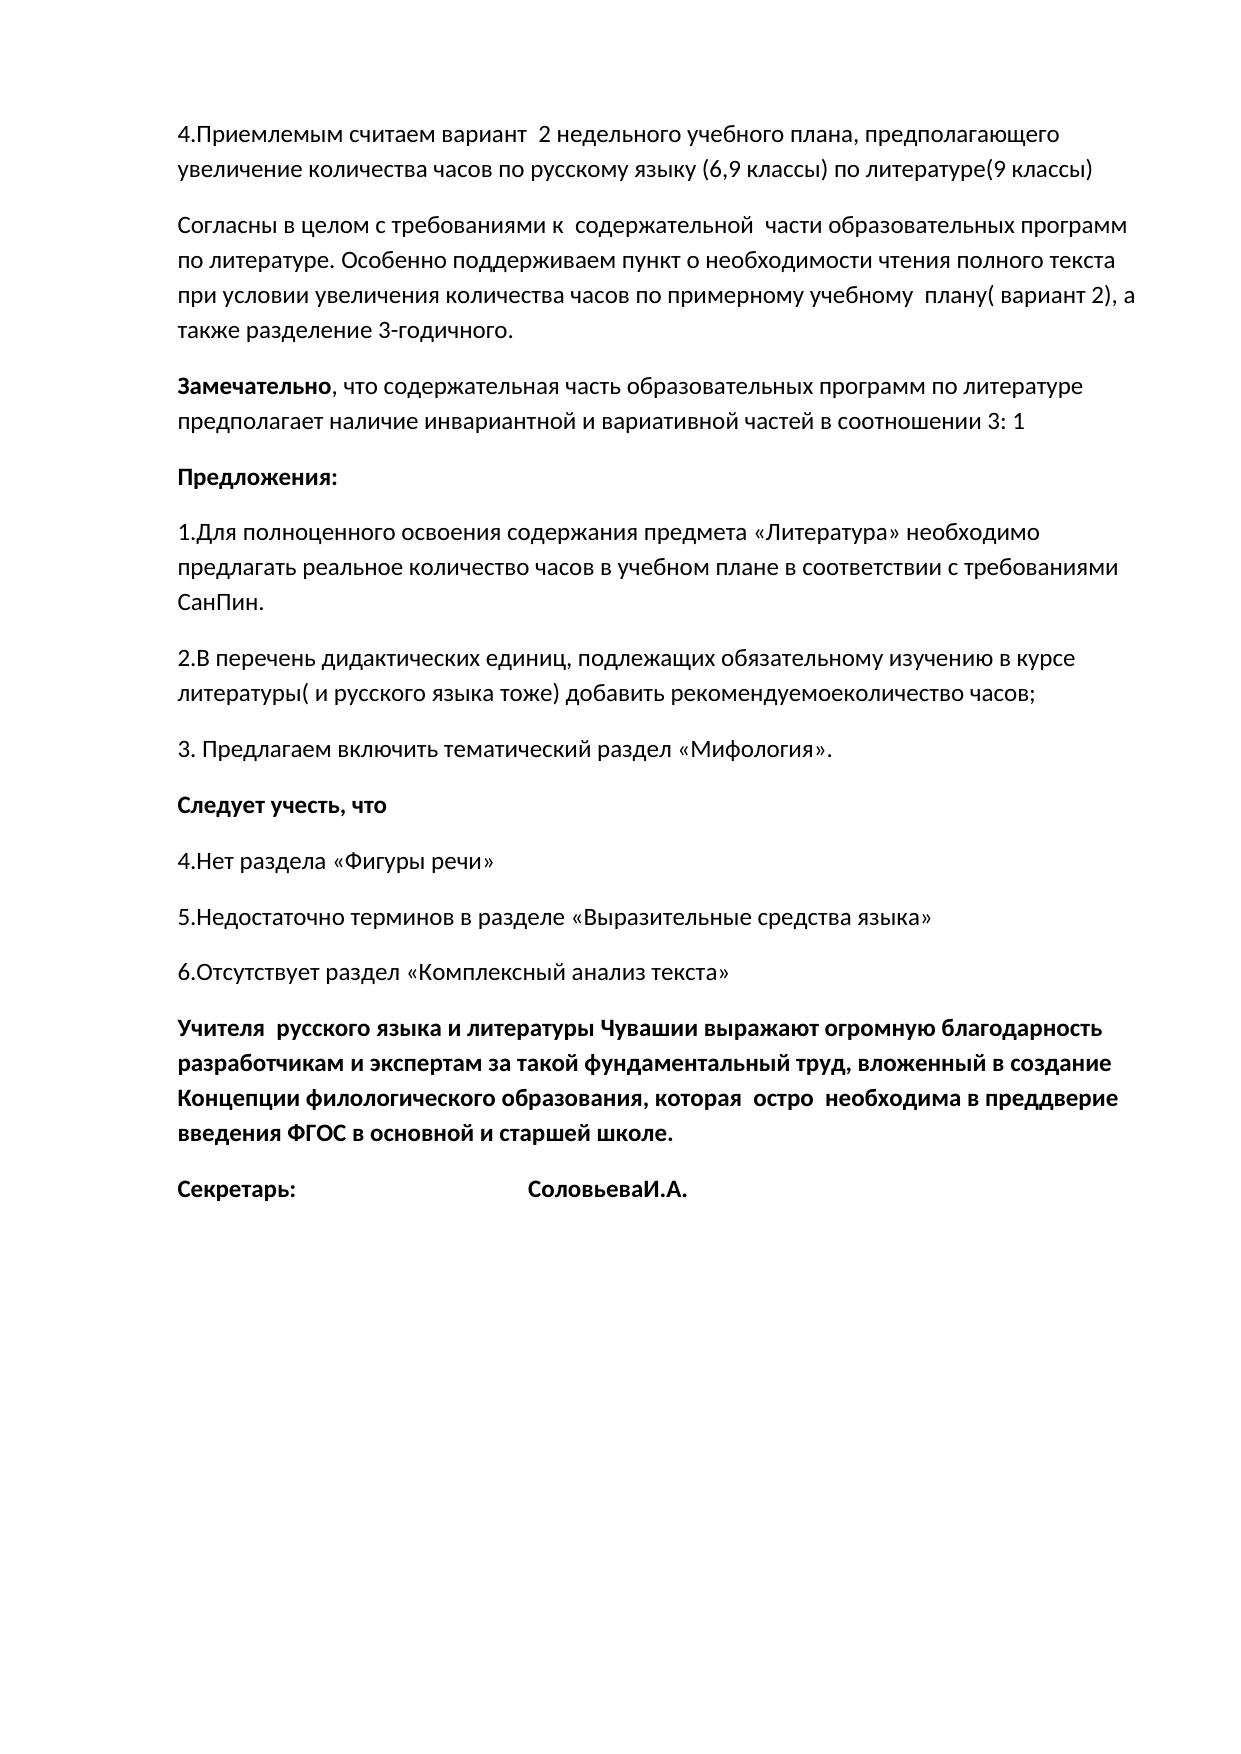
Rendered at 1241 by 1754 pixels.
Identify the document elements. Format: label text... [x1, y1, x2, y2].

text 6.Отсутствует раздел «Комплексный анализ текста» [177, 956, 1152, 987]
text Замечательно, что содержательная часть образовательных программ по литературе предполагает наличие инвариантной и вариативной частей в соотношении 3: 1 [177, 370, 1152, 435]
text 3. Предлагаем включить тематический раздел «Мифология». [177, 733, 1152, 764]
text 2.В перечень дидактических единиц, подлежащих обязательному изучению в курсе литературы( и русского языка тоже) добавить рекомендуемоеколичество часов; [177, 642, 1152, 708]
text 1.Для полноценного освоения содержания предмета «Литература» необходимо предлагать реальное количество часов в учебном плане в соответствии с требованиями СанПин. [177, 516, 1152, 617]
text Предложения: [177, 461, 1152, 491]
text Учителя русского языка и литературы Чувашии выражают огромную благодарность разработчикам и экспертам за такой фундаментальный труд, вложенный в создание Концепции филологического образования, которая остро необходима в преддверие введения ФГОС в основной и старшей школе. [177, 1012, 1152, 1148]
text Секретарь: СоловьеваИ.А. [177, 1173, 1152, 1204]
text Согласны в целом с требованиями к содержательной части образовательных программ по литературе. Особенно поддерживаем пункт о необходимости чтения полного текста при условии увеличения количества часов по примерному учебному плану( вариант 2), а также разделение 3-годичного. [177, 209, 1152, 344]
text Следует учесть, что [177, 789, 1152, 819]
text 5.Недостаточно терминов в разделе «Выразительные средства языка» [177, 901, 1152, 931]
text 4.Нет раздела «Фигуры речи» [177, 845, 1152, 875]
text 4.Приемлемым считаем вариант 2 недельного учебного плана, предполагающего увеличение количества часов по русскому языку (6,9 классы) по литературе(9 классы) [177, 118, 1152, 184]
